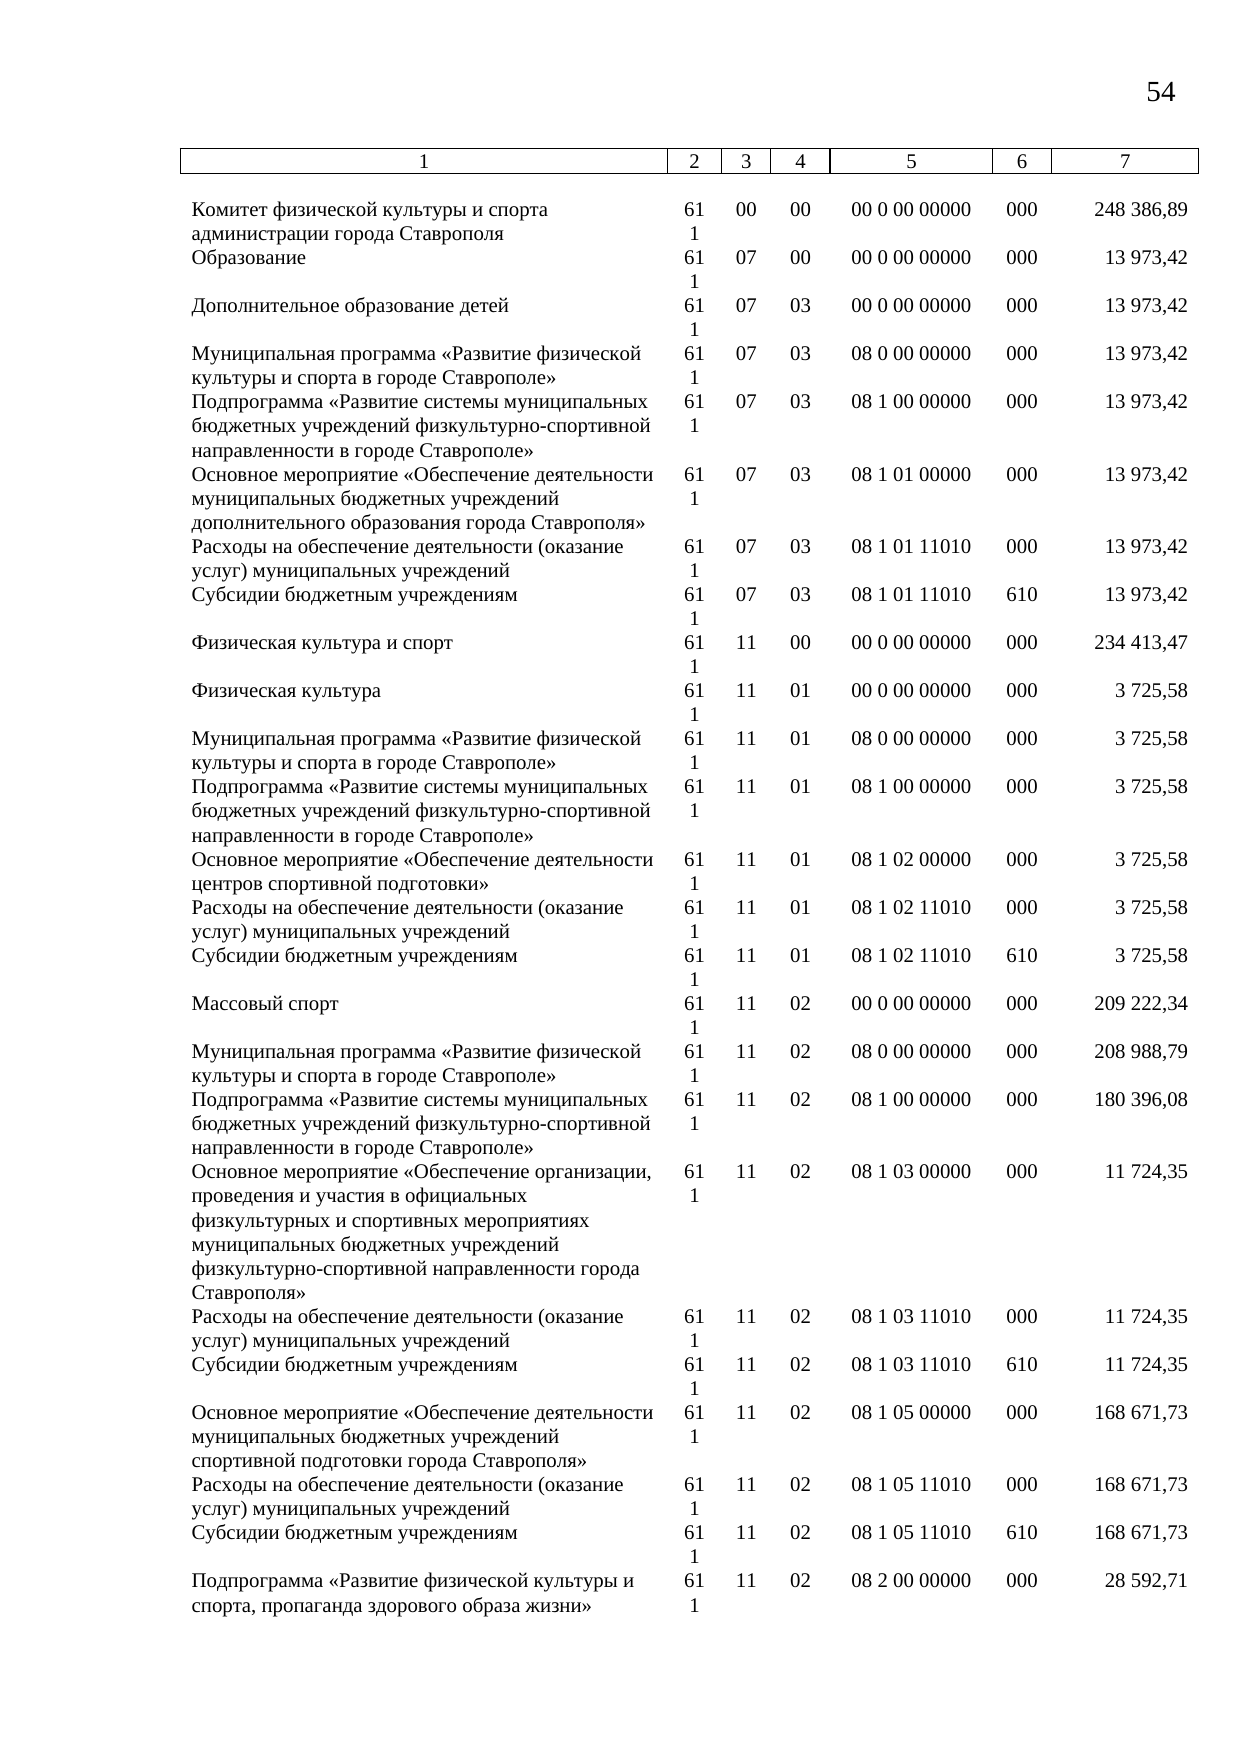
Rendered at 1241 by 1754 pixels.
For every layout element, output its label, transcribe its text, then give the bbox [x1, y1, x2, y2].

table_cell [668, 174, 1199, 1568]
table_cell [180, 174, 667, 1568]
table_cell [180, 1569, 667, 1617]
table_header 5 [831, 149, 992, 173]
table_header 4 [771, 149, 829, 173]
table_header 6 [993, 149, 1051, 173]
table_header 1 [181, 149, 667, 173]
table_header 7 [1052, 149, 1198, 173]
table_header 2 [668, 149, 721, 173]
table_header 3 [722, 149, 770, 173]
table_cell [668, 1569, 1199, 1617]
